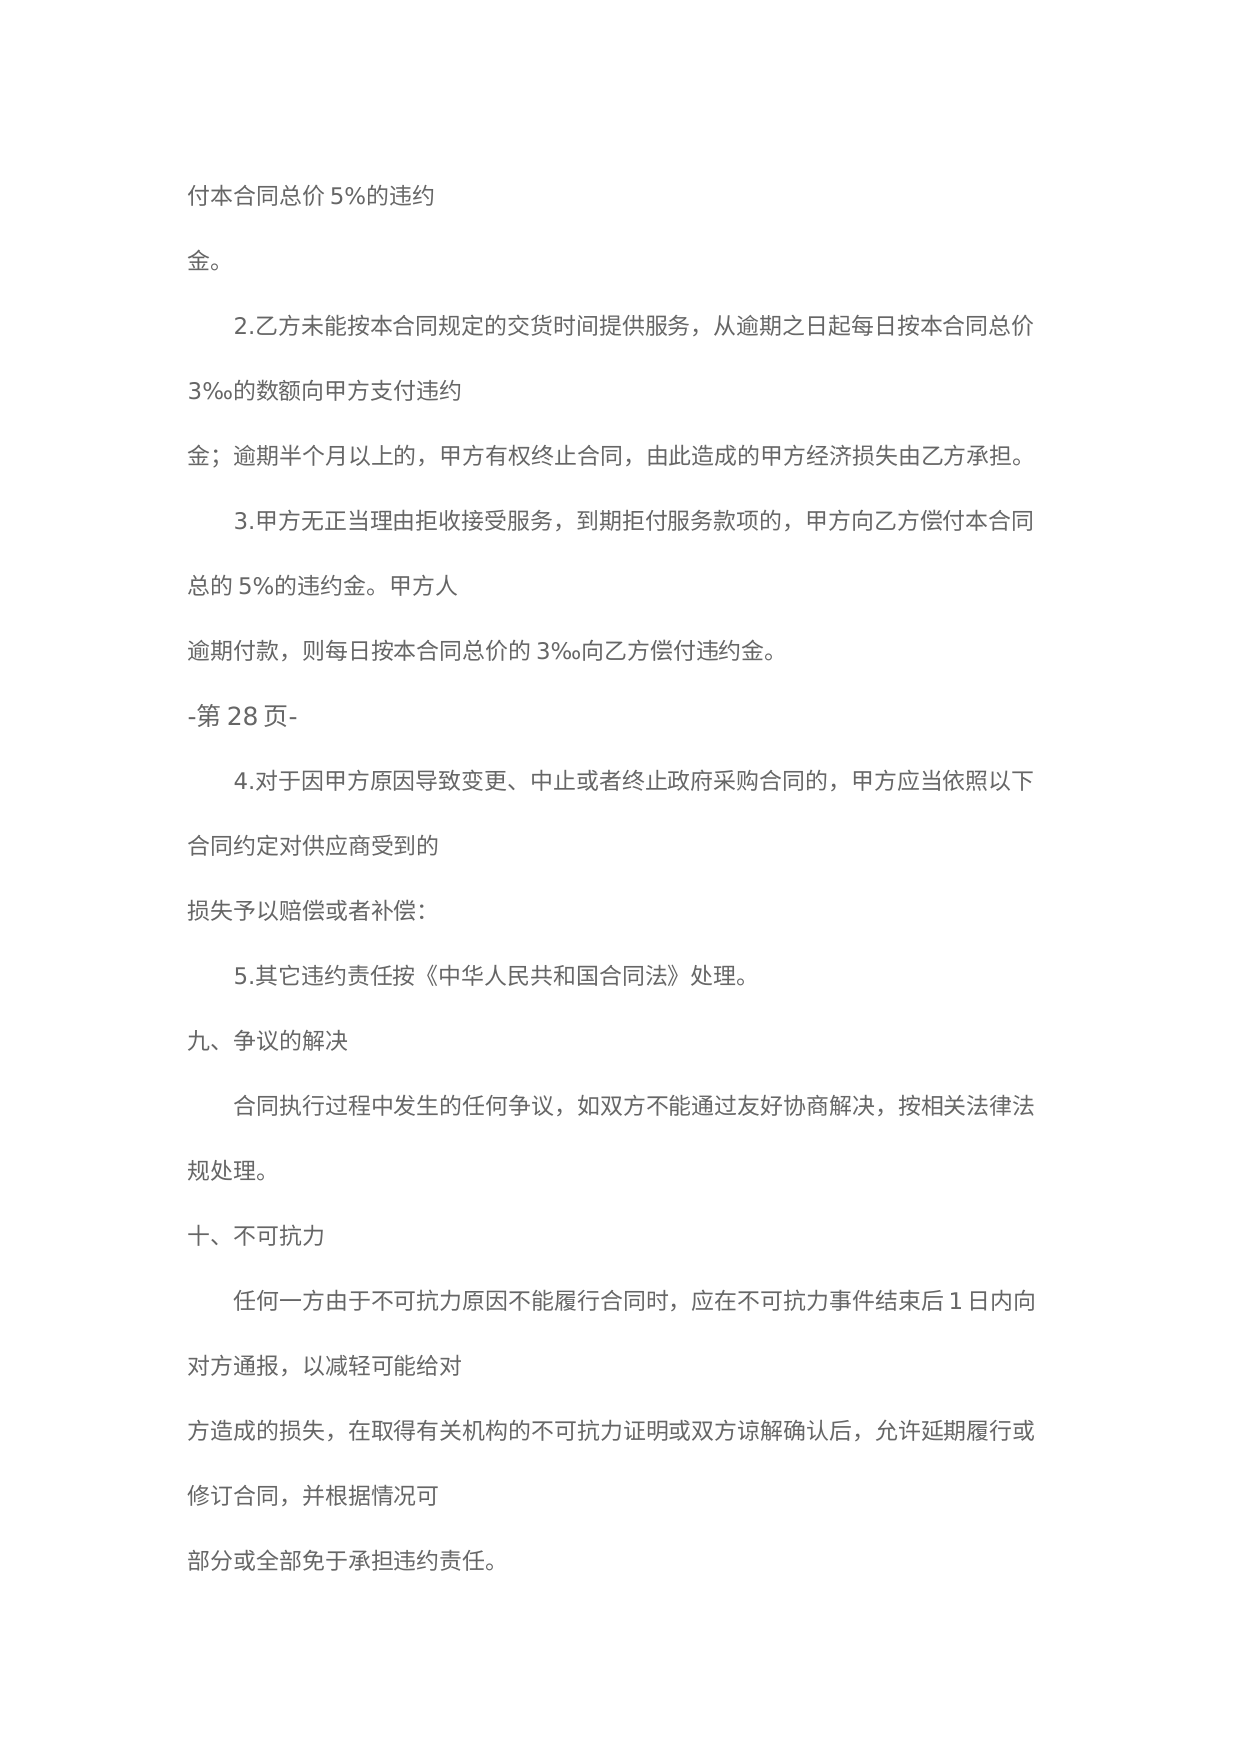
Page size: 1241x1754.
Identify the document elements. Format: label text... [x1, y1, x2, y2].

text 任何一方由于不可抗力原因不能履行合同时，应在不可抗力事件结束后1日内向对方通报，以减轻可能给对 [187, 1267, 1053, 1397]
text 2.乙方未能按本合同规定的交货时间提供服务，从逾期之日起每日按本合同总价3‰的数额向甲方支付违约 [187, 292, 1053, 422]
text 4.对于因甲方原因导致变更、中止或者终止政府采购合同的，甲方应当依照以下合同约定对供应商受到的 [187, 747, 1053, 877]
text 逾期付款，则每日按本合同总价的3‰向乙方偿付违约金。 [187, 617, 1053, 682]
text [187, 162, 1053, 227]
text -第28页- [187, 682, 1053, 747]
text 十、不可抗力 [187, 1202, 1053, 1267]
text 金；逾期半个月以上的，甲方有权终止合同，由此造成的甲方经济损失由乙方承担。 [187, 422, 1053, 487]
text 3.甲方无正当理由拒收接受服务，到期拒付服务款项的，甲方向乙方偿付本合同总的5%的违约金。甲方人 [187, 487, 1053, 617]
text 损失予以赔偿或者补偿： [187, 877, 1053, 942]
text 5.其它违约责任按《中华人民共和国合同法》处理。 [187, 942, 1053, 1007]
text 金。 [187, 227, 1053, 292]
text 部分或全部免于承担违约责任。 [187, 1527, 1053, 1592]
text 方造成的损失，在取得有关机构的不可抗力证明或双方谅解确认后，允许延期履行或修订合同，并根据情况可 [187, 1397, 1053, 1527]
text 九、争议的解决 [187, 1007, 1053, 1072]
text 合同执行过程中发生的任何争议，如双方不能通过友好协商解决，按相关法律法规处理。 [187, 1072, 1053, 1202]
